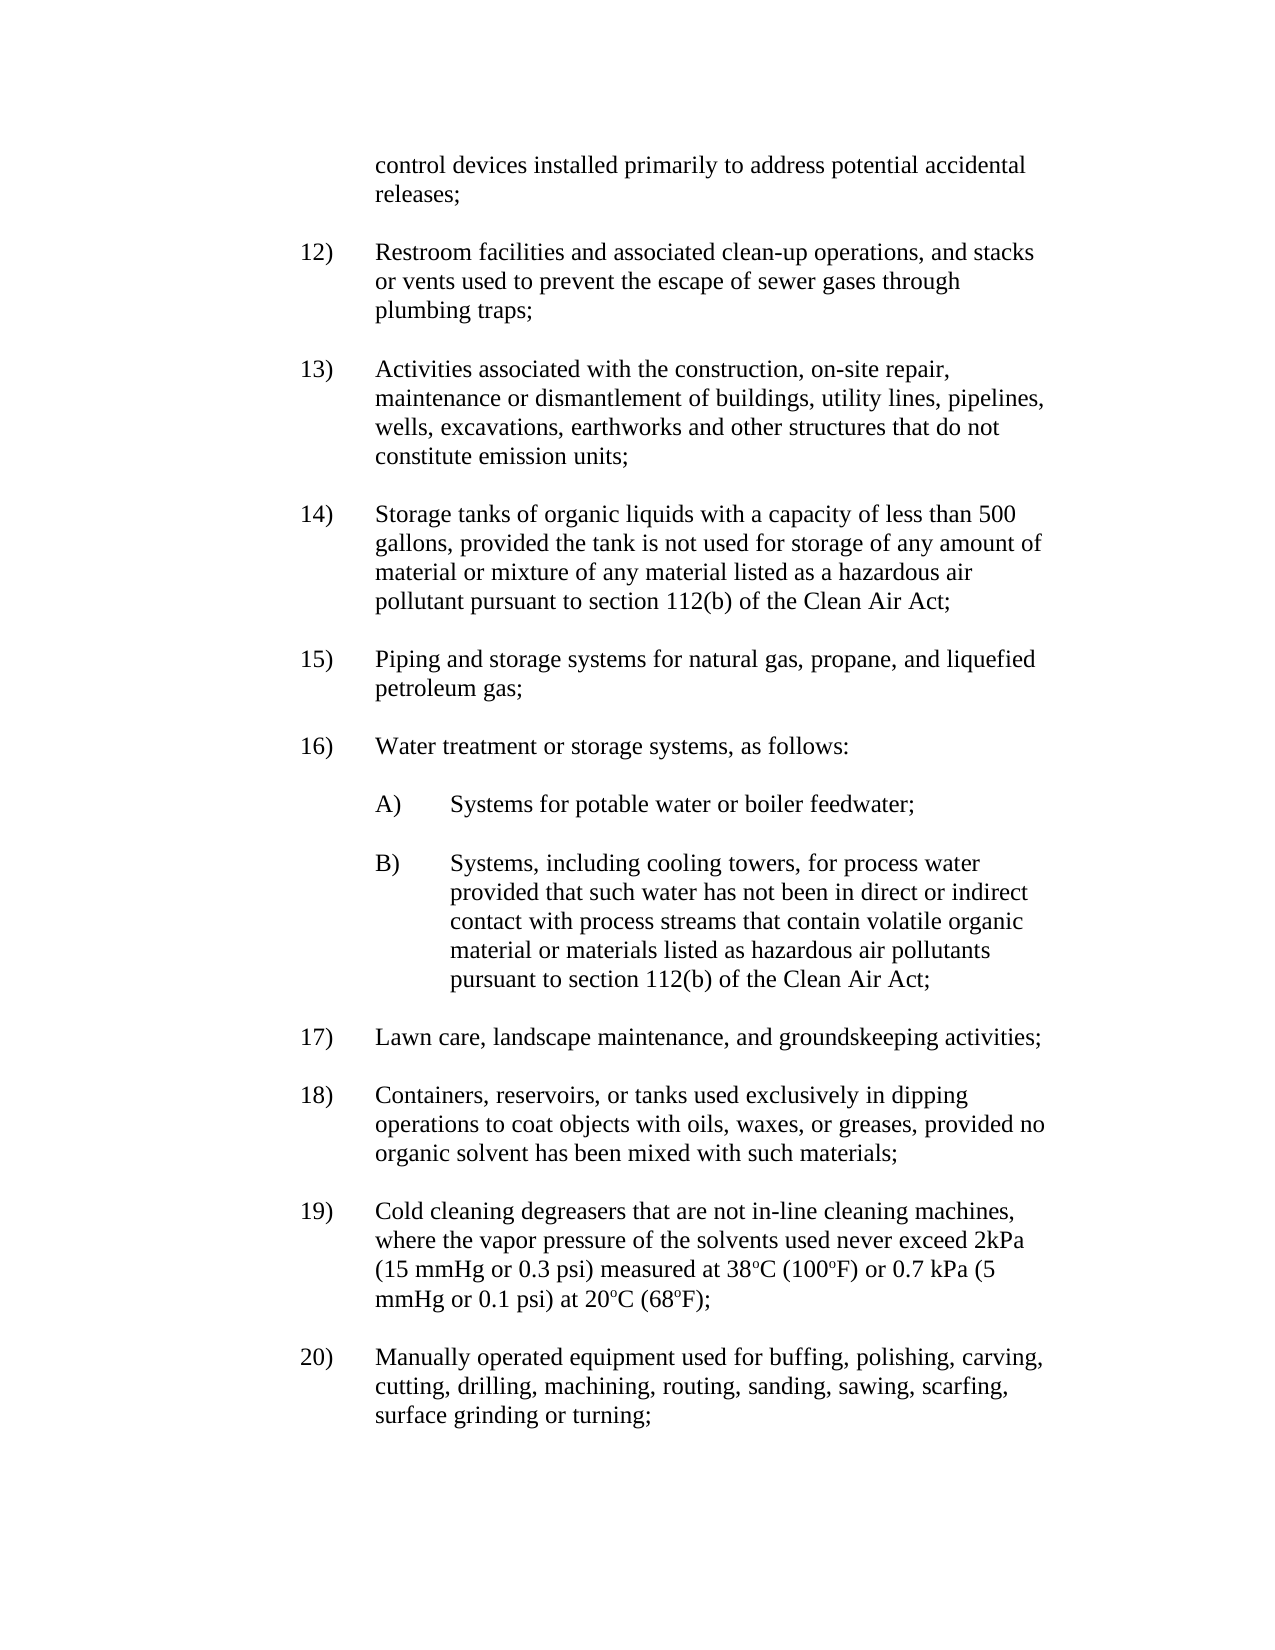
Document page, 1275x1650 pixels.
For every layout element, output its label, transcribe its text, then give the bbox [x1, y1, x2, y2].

text 18) Containers, reservoirs, or tanks used exclusively in dipping operations to coat objects with oils, waxes, or greases, provided no organic solvent has been mixed with such materials; [300, 1080, 1050, 1167]
text 14) Storage tanks of organic liquids with a capacity of less than 500 gallons, provided the tank is not used for storage of any amount of material or mixture of any material listed as a hazardous air pollutant pursuant to section 112(b) of the Clean Air Act; [300, 499, 1050, 615]
text 19) Cold cleaning degreasers that are not in-line cleaning machines, where the vapor pressure of the solvents used never exceed 2kPa (15 mmHg or 0.3 psi) measured at 38oC (100oF) or 0.7 kPa (5 mmHg or 0.1 psi) at 20oC (68oF); [300, 1196, 1050, 1312]
text 13) Activities associated with the construction, on-site repair, maintenance or dismantlement of buildings, utility lines, pipelines, wells, excavations, earthworks and other structures that do not constitute emission units; [300, 353, 1050, 470]
text 17) Lawn care, landscape maintenance, and groundskeeping activities; [300, 1022, 1050, 1051]
text A) Systems for potable water or boiler feedwater; [375, 789, 1050, 818]
text 16) Water treatment or storage systems, as follows: [300, 731, 1050, 760]
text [300, 150, 1050, 208]
text 20) Manually operated equipment used for buffing, polishing, carving, cutting, drilling, machining, routing, sanding, sawing, scarfing, surface grinding or turning; [300, 1342, 1050, 1429]
text 15) Piping and storage systems for natural gas, propane, and liquefied petroleum gas; [300, 644, 1050, 702]
text 12) Restroom facilities and associated clean-up operations, and stacks or vents used to prevent the escape of sewer gases through plumbing traps; [300, 237, 1050, 324]
text B) Systems, including cooling towers, for process water provided that such water has not been in direct or indirect contact with process streams that contain volatile organic material or materials listed as hazardous air pollutants pursuant to section 112(b) of the Clean Air Act; [375, 847, 1050, 993]
